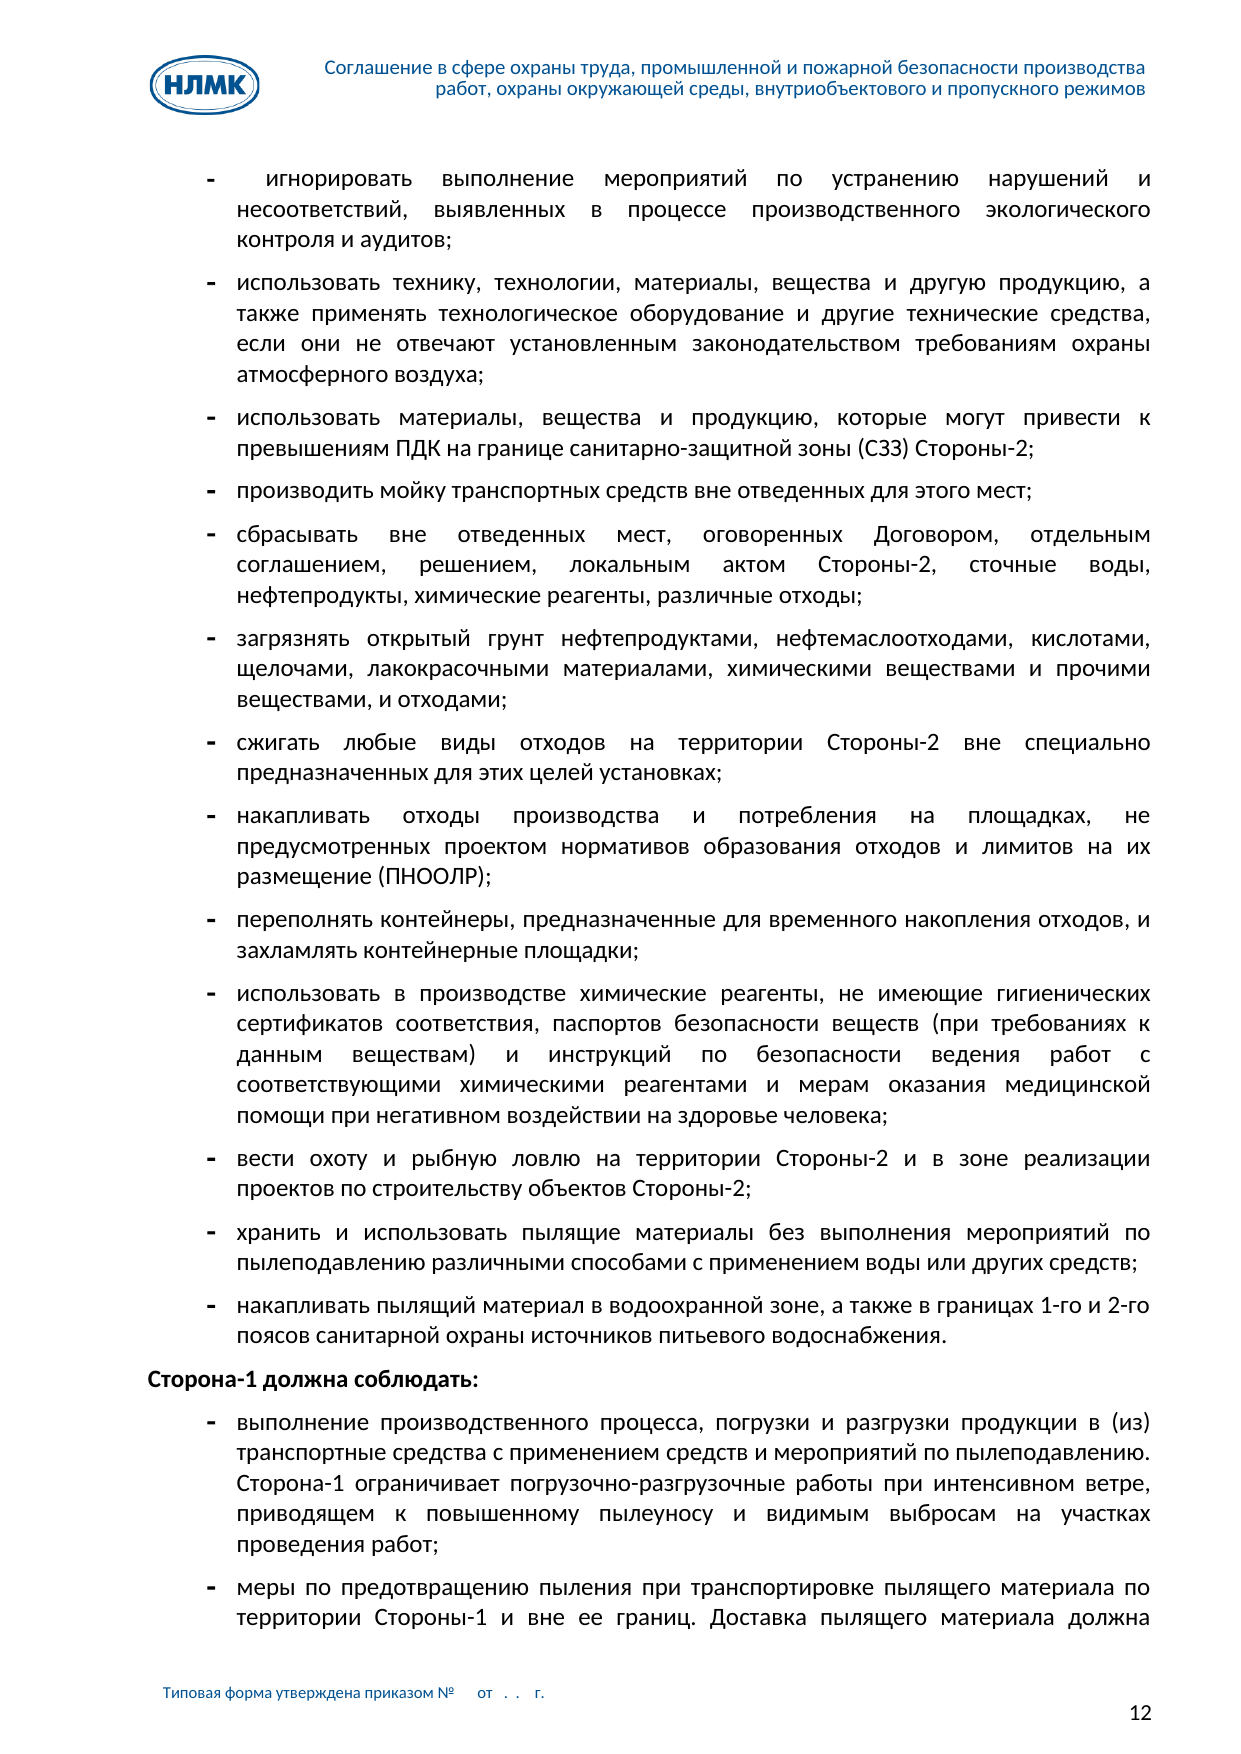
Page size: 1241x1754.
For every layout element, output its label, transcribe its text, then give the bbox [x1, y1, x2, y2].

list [207, 1571, 1152, 1632]
picture [149, 55, 260, 115]
list переполнять контейнеры, предназначенные для временного накопления отходов, и захламлять контейнерные площадки; [207, 903, 1152, 964]
list вести охоту и рыбную ловлю на территории Стороны-2 и в зоне реализации проектов по строительству объектов Стороны-2; [207, 1142, 1152, 1203]
text Сторона-1 должна соблюдать: [148, 1363, 1152, 1393]
list хранить и использовать пылящие материалы без выполнения мероприятий по пылеподавлению различными способами с применением воды или других средств; [207, 1216, 1152, 1277]
list использовать материалы, вещества и продукцию, которые могут привести к превышениям ПДК на границе санитарно-защитной зоны (СЗЗ) Стороны-2; [207, 401, 1152, 462]
list накапливать пылящий материал в водоохранной зоне, а также в границах 1-го и 2-го поясов санитарной охраны источников питьевого водоснабжения. [207, 1289, 1152, 1350]
list игнорировать выполнение мероприятий по устранению нарушений и несоответствий, выявленных в процессе производственного экологического контроля и аудитов; [207, 162, 1152, 254]
list производить мойку транспортных средств вне отведенных для этого мест; [207, 475, 1152, 505]
list накапливать отходы производства и потребления на площадках, не предусмотренных проектом нормативов образования отходов и лимитов на их размещение (ПНООЛР); [207, 799, 1152, 891]
list выполнение производственного процесса, погрузки и разгрузки продукции в (из) транспортные средства с применением средств и мероприятий по пылеподавлению. Сторона-1 ограничивает погрузочно-разгрузочные работы при интенсивном ветре, приводящем к повышенному пылеуносу и видимым выбросам на участках проведения работ; [207, 1406, 1152, 1558]
list сжигать любые виды отходов на территории Стороны-2 вне специально предназначенных для этих целей установках; [207, 726, 1152, 787]
list сбрасывать вне отведенных мест, оговоренных Договором, отдельным соглашением, решением, локальным актом Стороны-2, сточные воды, нефтепродукты, химические реагенты, различные отходы; [207, 518, 1152, 609]
list использовать технику, технологии, материалы, вещества и другую продукцию, а также применять технологическое оборудование и другие технические средства, если они не отвечают установленным законодательством требованиям охраны атмосферного воздуха; [207, 267, 1152, 389]
list использовать в производстве химические реагенты, не имеющие гигиенических сертификатов соответствия, паспортов безопасности веществ (при требованиях к данным веществам) и инструкций по безопасности ведения работ с соответствующими химическими реагентами и мерам оказания медицинской помощи при негативном воздействии на здоровье человека; [207, 977, 1152, 1129]
list загрязнять открытый грунт нефтепродуктами, нефтемаслоотходами, кислотами, щелочами, лакокрасочными материалами, химическими веществами и прочими веществами, и отходами; [207, 622, 1152, 713]
